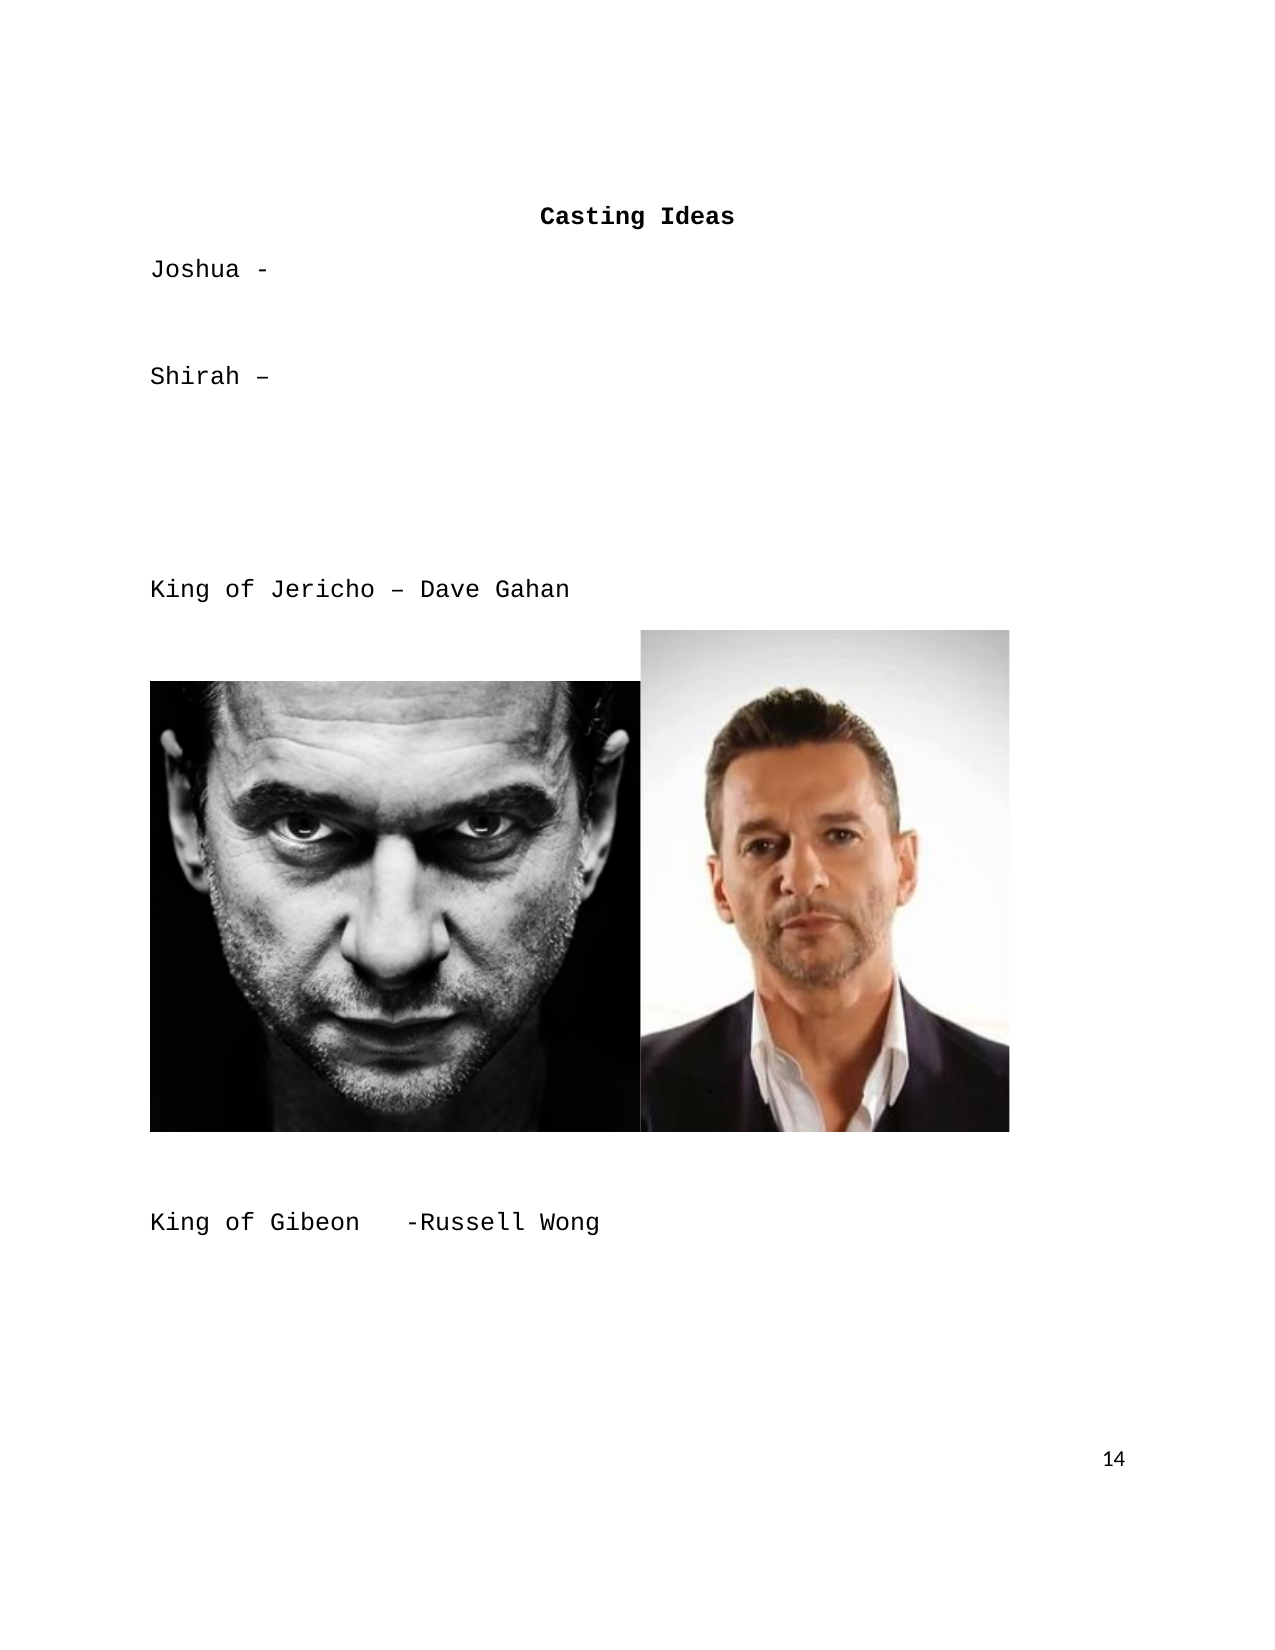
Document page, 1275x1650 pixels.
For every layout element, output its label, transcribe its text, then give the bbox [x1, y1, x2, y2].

text Casting Ideas [150, 203, 1125, 232]
text Shirah – [150, 363, 1125, 392]
text King of Gibeon -Russell Wong [150, 1210, 1125, 1238]
text King of Jericho – Dave Gahan [150, 577, 1125, 605]
picture [150, 630, 1010, 1132]
text Joshua - [150, 257, 1125, 285]
